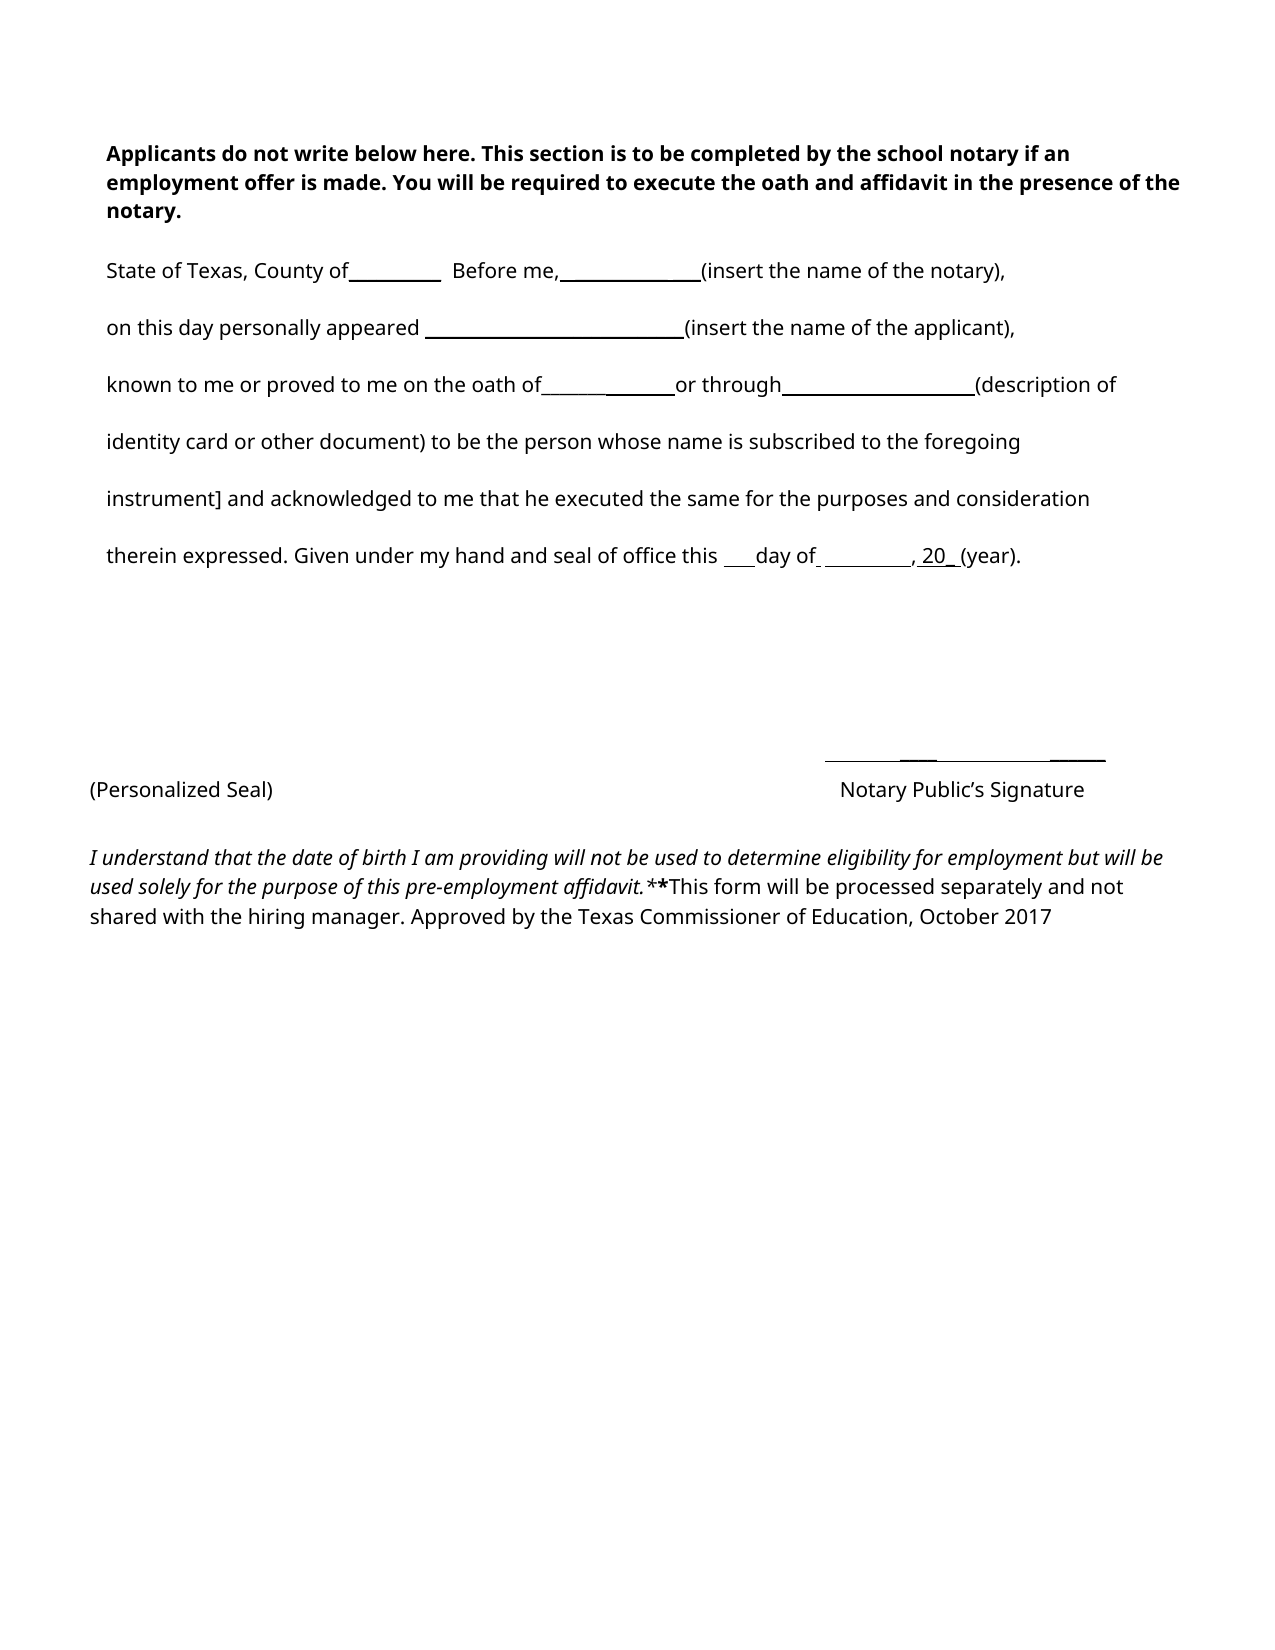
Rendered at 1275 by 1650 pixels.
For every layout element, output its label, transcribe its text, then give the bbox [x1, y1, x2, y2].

text on this day personally appeared ____________________________(insert the name of the applicant), [106, 313, 1200, 342]
text identity card or other document) to be the person whose name is subscribed to the foregoing [106, 427, 1200, 456]
text therein expressed. Given under my hand and seal of office this day of , 20_ (year). [106, 542, 1200, 570]
text ____ ______ [106, 736, 1184, 765]
subtitle Applicants do not write below here. This section is to be completed by the school notary if an employment offer is made. You will be required to execute the oath and affidavit in the presence of the notary. [106, 139, 1200, 225]
text State of Texas, County of__________ Before me, __________ ___(insert the name of the notary), [106, 256, 1200, 284]
text known to me or proved to me on the oath of_______ or through (description of [106, 370, 1200, 399]
text instrument] and acknowledged to me that he executed the same for the purposes and consideration [106, 484, 1200, 513]
text I understand that the date of birth I am providing will not be used to determine eligibility for employment but will be used solely for the purpose of this pre-employment affidavit.**This form will be processed separately and not shared with the hiring manager. Approved by the Texas Commissioner of Education, October 2017 [89, 843, 1174, 931]
text (Personalized Seal) Notary Public’s Signature [89, 775, 1200, 804]
